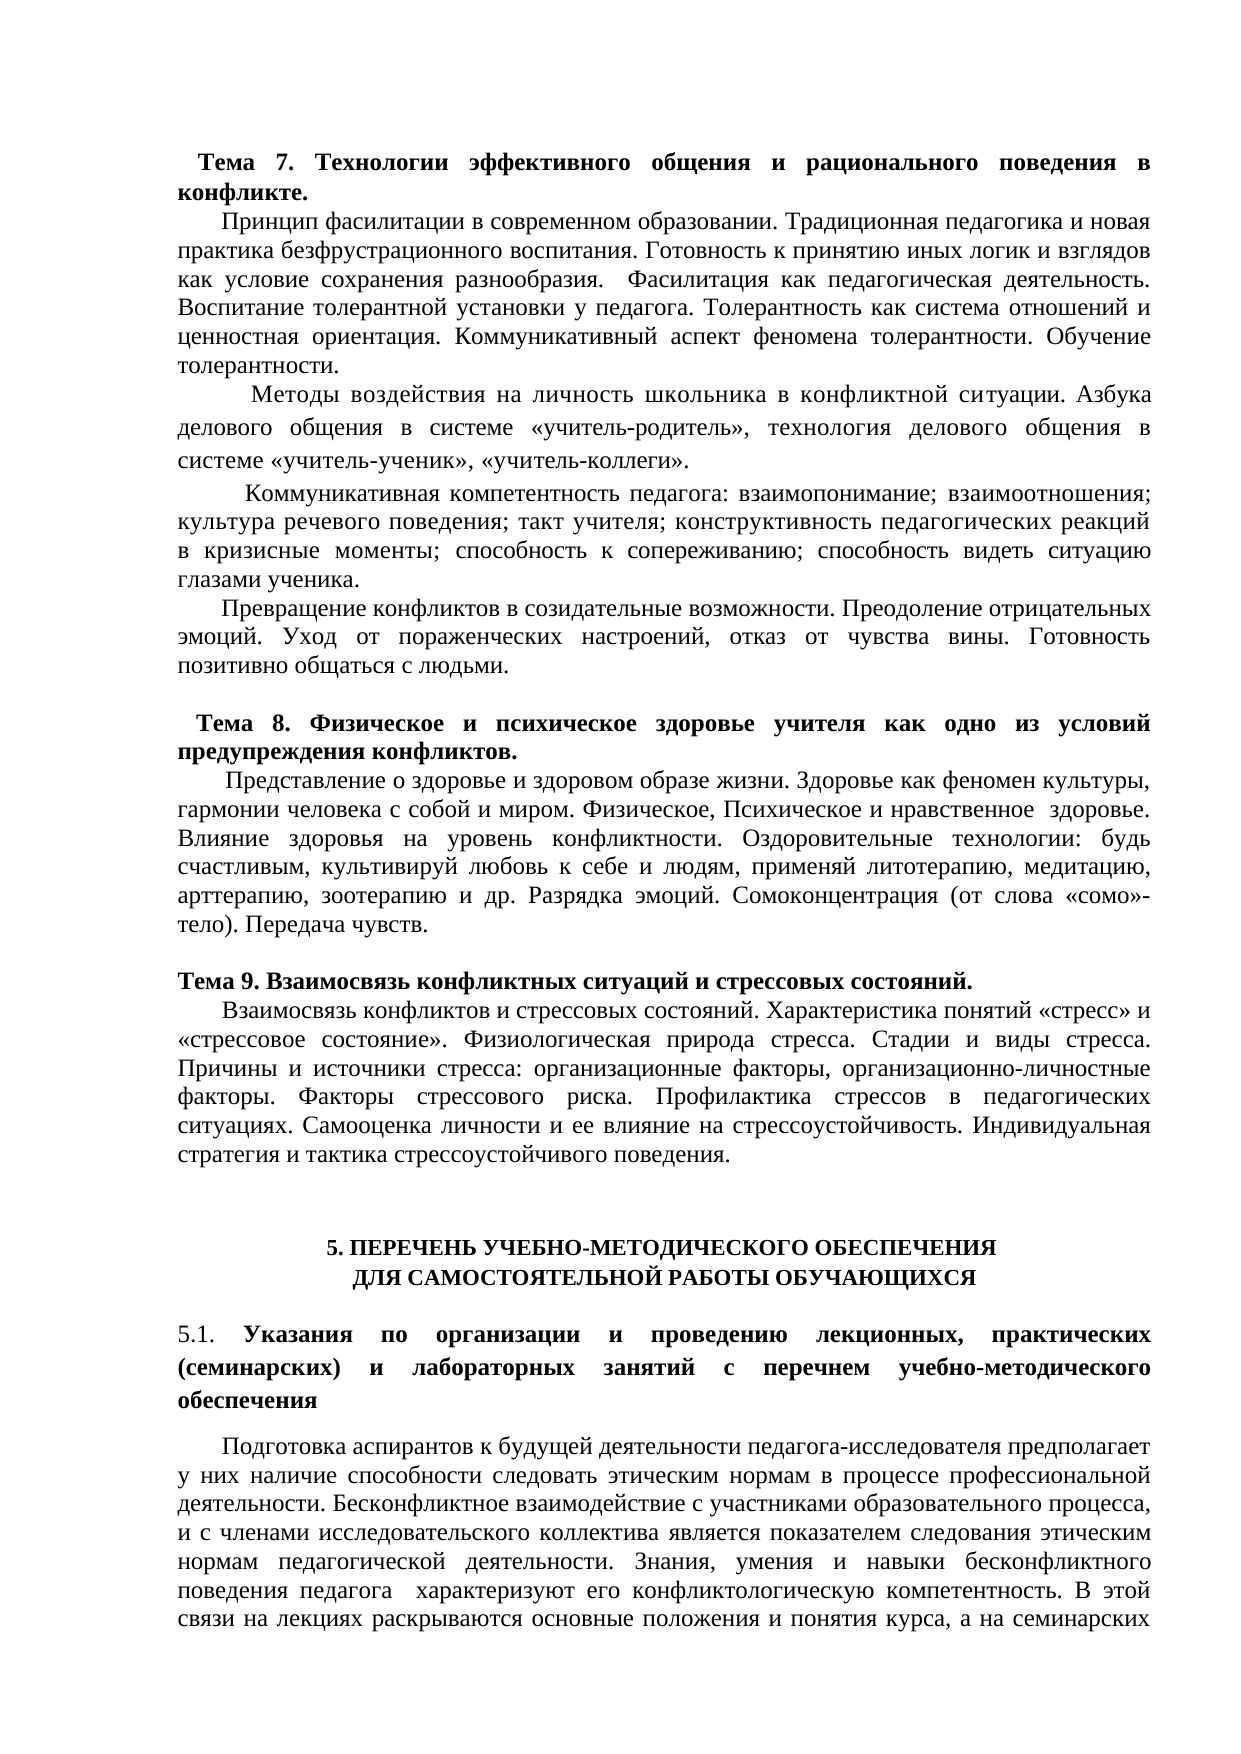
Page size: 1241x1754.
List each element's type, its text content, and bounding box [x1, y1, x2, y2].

text Представление о здоровье и здоровом образе жизни. Здоровье как феномен культуры, гармонии человека с собой и миром. Физическое, Психическое и нравственное здоровье. Влияние здоровья на уровень конфликтности. Оздоровительные технологии: будь счастливым, культивируй любовь к себе и людям, применяй литотерапию, медитацию, арттерапию, зоотерапию и др. Разрядка эмоций. Сомоконцентрация (от слова «сомо»- тело). Передача чувств. [177, 765, 1152, 938]
text Взаимосвязь конфликтов и стрессовых состояний. Характеристика понятий «стресс» и «стрессовое состояние». Физиологическая природа стресса. Стадии и виды стресса. Причины и источники стресса: организационные факторы, организационно-личностные факторы. Факторы стрессового риска. Профилактика стрессов в педагогических ситуациях. Самооценка личности и ее влияние на стрессоустойчивость. Индивидуальная стратегия и тактика стрессоустойчивого поведения. [177, 995, 1152, 1168]
text 5. ПЕРЕЧЕНЬ УЧЕБНО-МЕТОДИЧЕСКОГО ОБЕСПЕЧЕНИЯ ДЛЯ САМОСТОЯТЕЛЬНОЙ РАБОТЫ ОБУЧАЮЩИХСЯ [177, 1234, 1152, 1291]
text 5.1. Указания по организации и проведению лекционных, практических (семинарских) и лабораторных занятий с перечнем учебно-методического обеспечения [177, 1319, 1152, 1414]
text Тема 9. Взаимосвязь конфликтных ситуаций и стрессовых состояний. [177, 966, 1152, 995]
text Тема 8. Физическое и психическое здоровье учителя как одно из условий предупреждения конфликтов. [177, 708, 1152, 765]
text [177, 1431, 1152, 1632]
text Методы воздействия на личность школьника в конфликтной ситуации. Азбука делового общения в системе «учитель-родитель», технология делового общения в системе «учитель-ученик», «учитель-коллеги». [177, 379, 1152, 473]
text Принцип фасилитации в современном образовании. Традиционная педагогика и новая практика безфрустрационного воспитания. Готовность к принятию иных логик и взглядов как условие сохранения разнообразия. Фасилитация как педагогическая деятельность. Воспитание толерантной установки у педагога. Толерантность как система отношений и ценностная ориентация. Коммуникативный аспект феномена толерантности. Обучение толерантности. [177, 206, 1152, 379]
text Тема 7. Технологии эффективного общения и рационального поведения в конфликте. [177, 147, 1152, 206]
text Коммуникативная компетентность педагога: взаимопонимание; взаимоотношения; культура речевого поведения; такт учителя; конструктивность педагогических реакций в кризисные моменты; способность к сопереживанию; способность видеть ситуацию глазами ученика. [177, 478, 1152, 593]
text Превращение конфликтов в созидательные возможности. Преодоление отрицательных эмоций. Уход от пораженческих настроений, отказ от чувства вины. Готовность позитивно общаться с людьми. [177, 593, 1152, 679]
